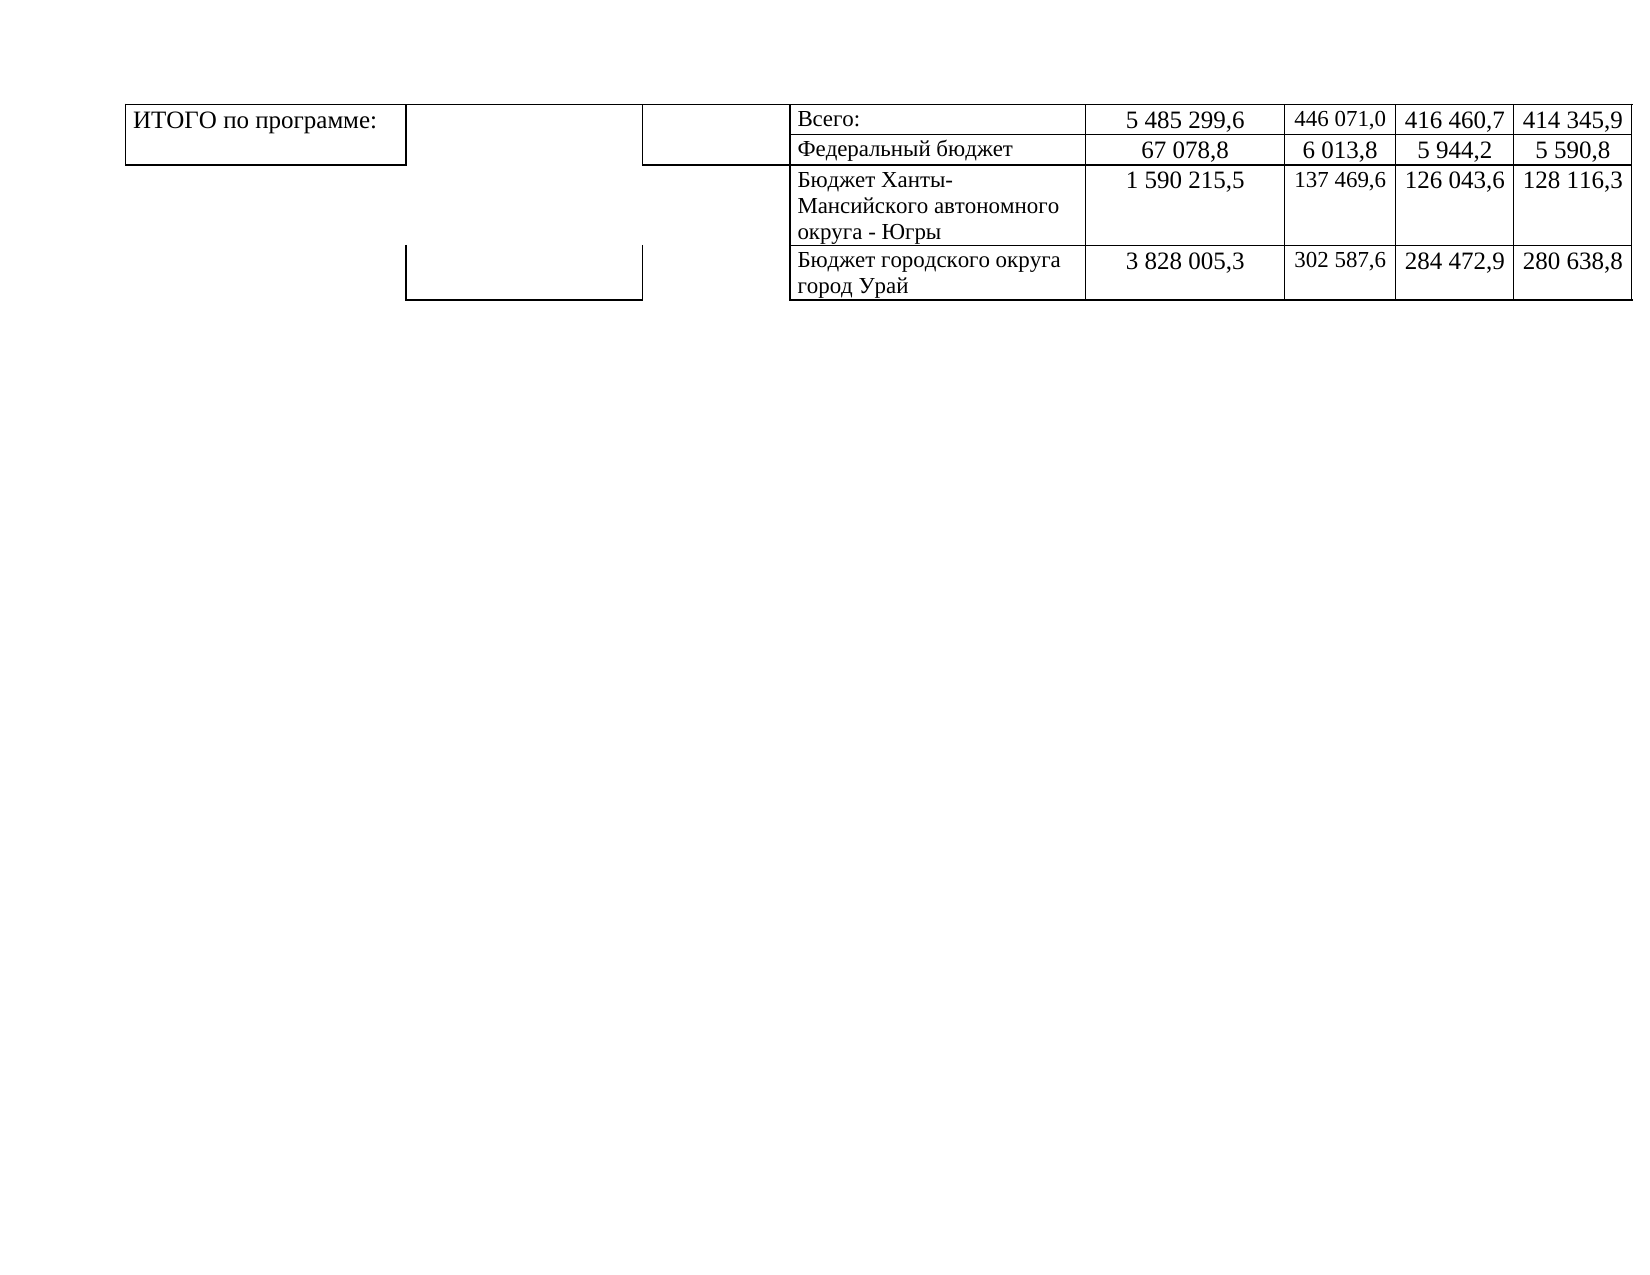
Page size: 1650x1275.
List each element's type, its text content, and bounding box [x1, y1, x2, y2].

table_cell Всего: [791, 105, 1085, 134]
table_cell ИТОГО по программе: [126, 105, 405, 164]
table_cell [407, 245, 642, 299]
table_cell 6 013,8 [1285, 135, 1395, 164]
table_cell 302 587,6 [1285, 246, 1395, 299]
table_cell Бюджет Ханты-Мансийского автономного округа - Югры [791, 166, 1085, 245]
table_cell 5 485 299,6 [1086, 105, 1284, 134]
table_cell 416 460,7 [1396, 105, 1513, 134]
table_cell 137 469,6 [1285, 166, 1395, 245]
table_cell 446 071,0 [1285, 105, 1395, 134]
table_cell 128 116,3 [1514, 166, 1631, 245]
table_cell 1 590 215,5 [1086, 166, 1284, 245]
table_cell 5 944,2 [1396, 135, 1513, 164]
table_cell 126 043,6 [1396, 166, 1513, 245]
table_cell Федеральный бюджет [791, 135, 1085, 164]
table_cell 280 638,8 [1514, 246, 1631, 299]
table_cell 67 078,8 [1086, 135, 1284, 164]
table_cell 284 472,9 [1396, 246, 1513, 299]
table_cell 5 590,8 [1514, 135, 1631, 164]
table_cell [407, 105, 642, 164]
table_cell Бюджет городского округа город Урай [791, 246, 1085, 299]
table_cell 414 345,9 [1514, 105, 1631, 134]
table_cell 3 828 005,3 [1086, 246, 1284, 299]
table_cell [643, 105, 789, 164]
